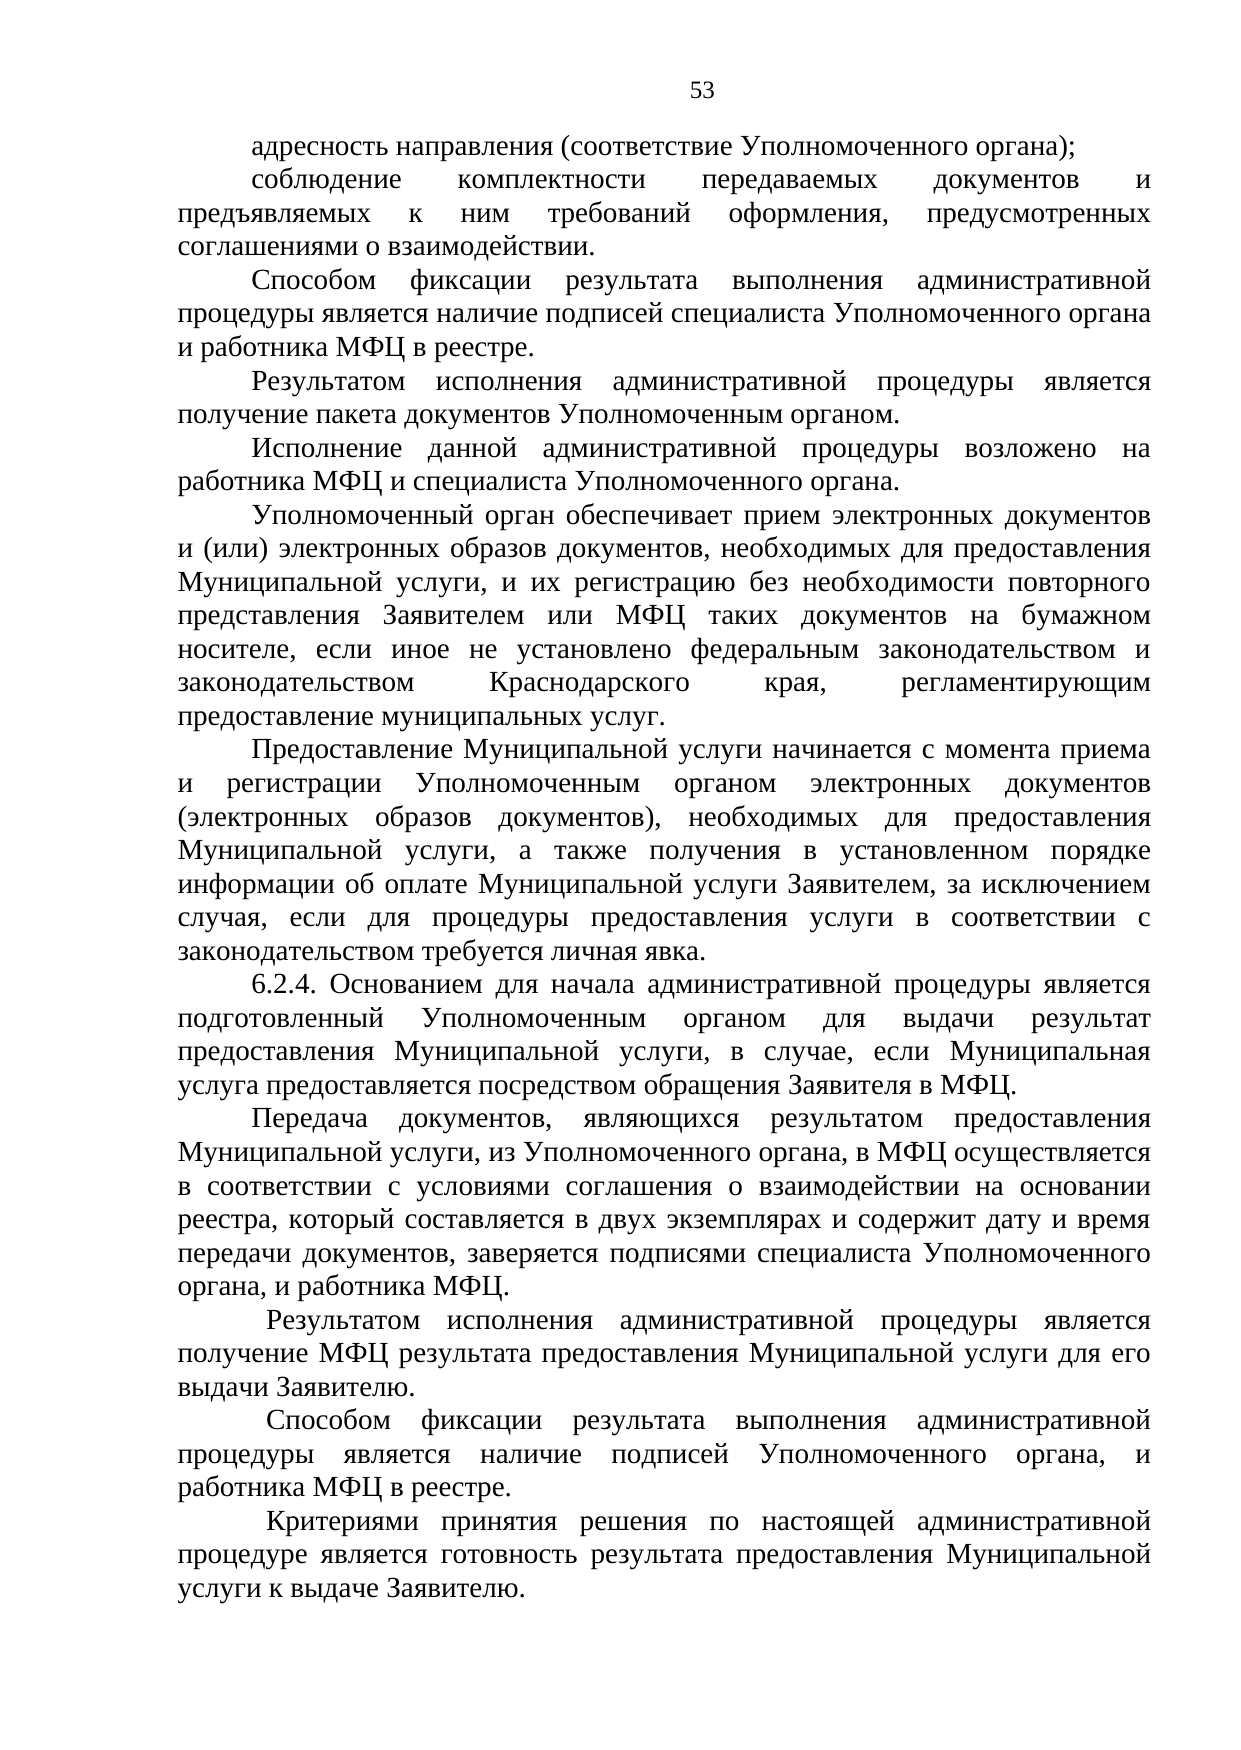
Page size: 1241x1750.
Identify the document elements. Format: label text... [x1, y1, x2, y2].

text Способом фиксации результата выполнения административной процедуры является наличие подписей Уполномоченного органа, и работника МФЦ в реестре. [177, 1402, 1152, 1503]
text Исполнение данной административной процедуры возложено на работника МФЦ и специалиста Уполномоченного органа. [177, 430, 1152, 497]
text Результатом исполнения административной процедуры является получение МФЦ результата предоставления Муниципальной услуги для его выдачи Заявителю. [177, 1302, 1152, 1402]
text адресность направления (соответствие Уполномоченного органа); [177, 128, 1152, 161]
text Предоставление Муниципальной услуги начинается с момента приема и регистрации Уполномоченным органом электронных документов (электронных образов документов), необходимых для предоставления Муниципальной услуги, а также получения в установленном порядке информации об оплате Муниципальной услуги Заявителем, за исключением случая, если для процедуры предоставления услуги в соответствии с законодательством требуется личная явка. [177, 732, 1152, 966]
text Результатом исполнения административной процедуры является получение пакета документов Уполномоченным органом. [177, 363, 1152, 430]
text Критериями принятия решения по настоящей административной процедуре является готовность результата предоставления Муниципальной услуги к выдаче Заявителю. [177, 1503, 1152, 1604]
text Уполномоченный орган обеспечивает прием электронных документов и (или) электронных образов документов, необходимых для предоставления Муниципальной услуги, и их регистрацию без необходимости повторного представления Заявителем или МФЦ таких документов на бумажном носителе, если иное не установлено федеральным законодательством и законодательством Краснодарского края, регламентирующим предоставление муниципальных услуг. [177, 497, 1152, 732]
text Способом фиксации результата выполнения административной процедуры является наличие подписей специалиста Уполномоченного органа и работника МФЦ в реестре. [177, 262, 1152, 363]
text 6.2.4. Основанием для начала административной процедуры является подготовленный Уполномоченным органом для выдачи результат предоставления Муниципальной услуги, в случае, если Муниципальная услуга предоставляется посредством обращения Заявителя в МФЦ. [177, 966, 1152, 1101]
text Передача документов, являющихся результатом предоставления Муниципальной услуги, из Уполномоченного органа, в МФЦ осуществляется в соответствии с условиями соглашения о взаимодействии на основании реестра, который составляется в двух экземплярах и содержит дату и время передачи документов, заверяется подписями специалиста Уполномоченного органа, и работника МФЦ. [177, 1101, 1152, 1302]
text соблюдение комплектности передаваемых документов и предъявляемых к ним требований оформления, предусмотренных соглашениями о взаимодействии. [177, 161, 1152, 262]
